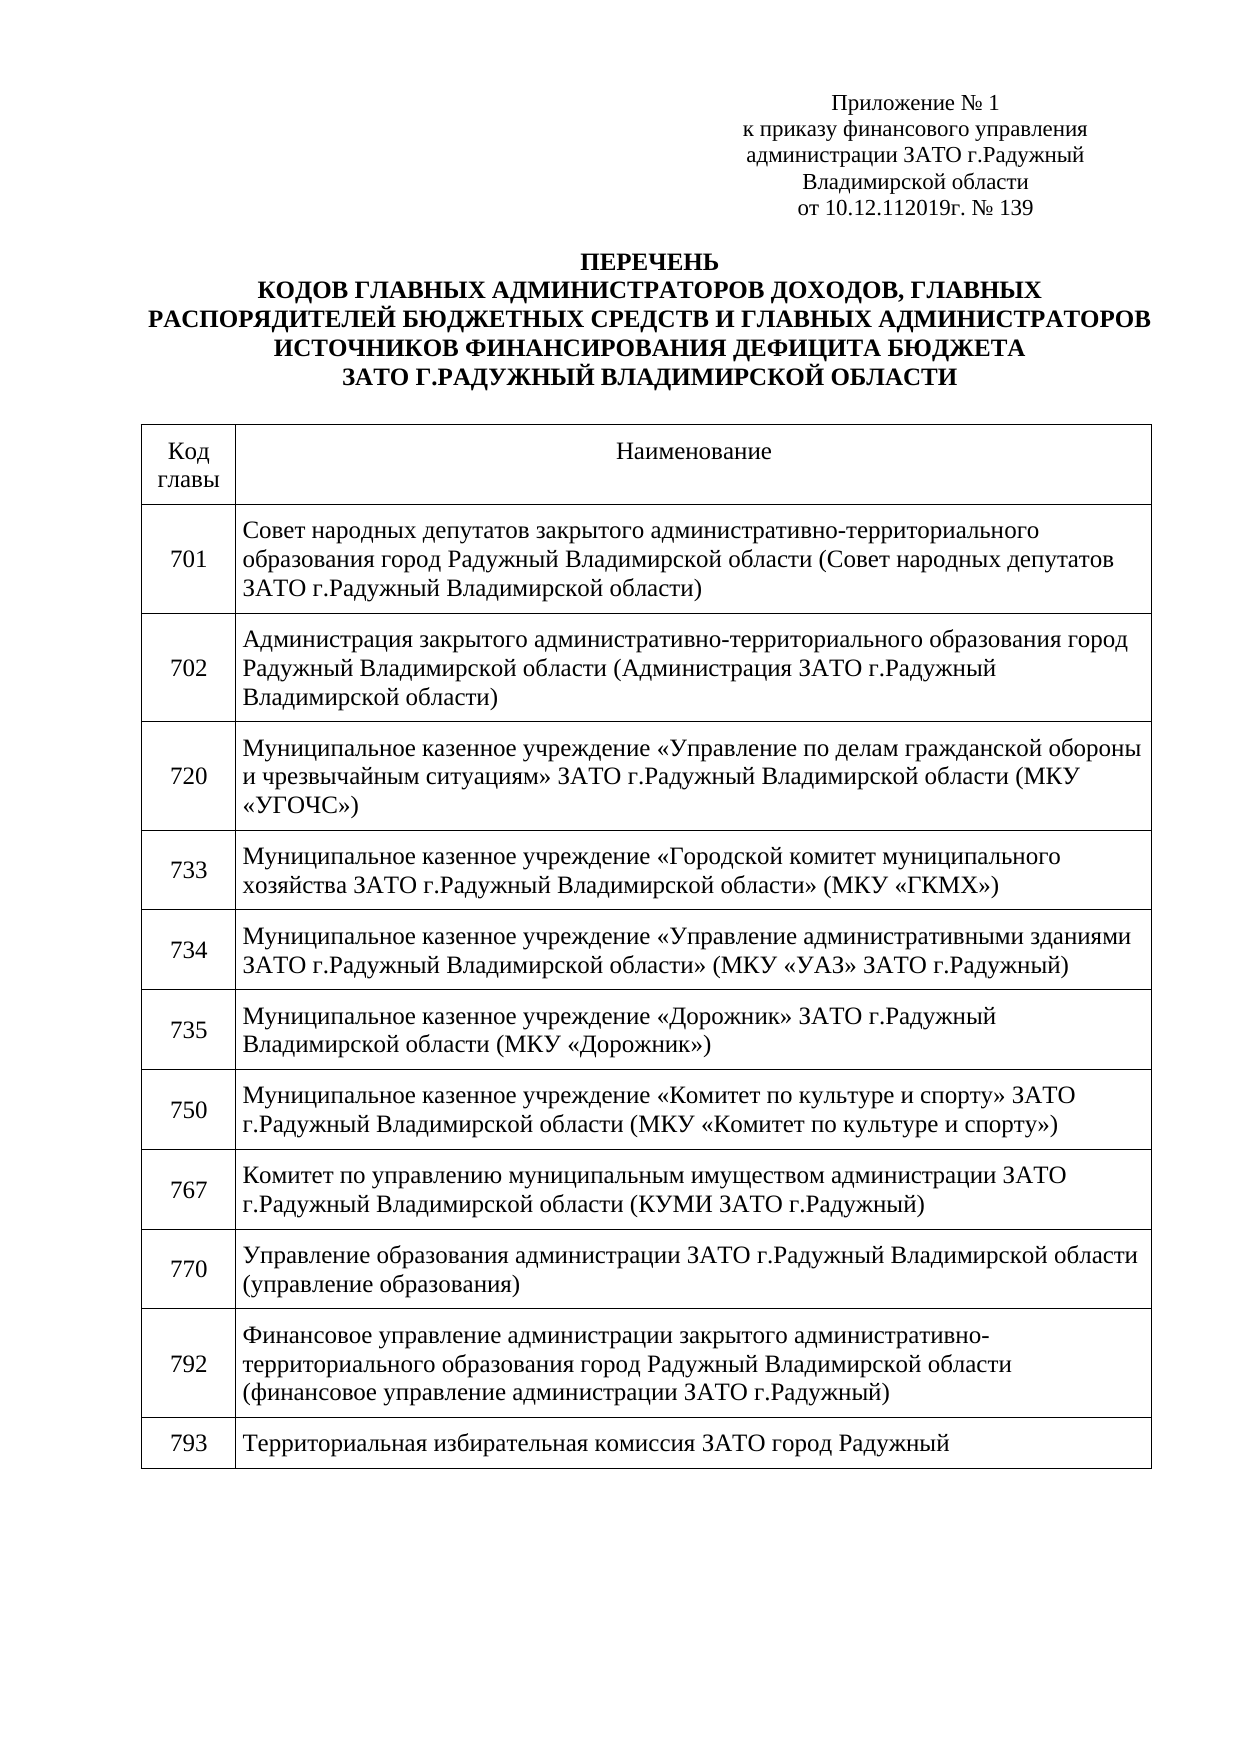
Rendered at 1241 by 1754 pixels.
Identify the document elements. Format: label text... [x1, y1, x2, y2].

table_cell 701 [142, 505, 235, 612]
table_cell 767 [142, 1150, 235, 1228]
title кодов главных администраторов доходов, главных распорядителей бюджетных средств и главных администраторов источников финансирования дефицита бюджета [148, 276, 1152, 362]
table_cell 733 [142, 831, 235, 909]
table_cell 792 [142, 1309, 235, 1417]
table_cell Муниципальное казенное учреждение «Комитет по культуре и спорту» ЗАТО г.Радужный Владимирской области (МКУ «Комитет по культуре и спорту») [236, 1070, 1151, 1149]
table_cell Управление образования администрации ЗАТО г.Радужный Владимирской области (управление образования) [236, 1230, 1151, 1308]
table_cell Муниципальное казенное учреждение «Дорожник» ЗАТО г.Радужный Владимирской области (МКУ «Дорожник») [236, 990, 1151, 1069]
table_header Код главы [142, 425, 235, 504]
text Приложение № 1 [679, 89, 1152, 115]
table_cell Финансовое управление администрации закрытого административно-территориального образования город Радужный Владимирской области (финансовое управление администрации ЗАТО г.Радужный) [236, 1309, 1151, 1417]
table_cell 770 [142, 1230, 235, 1308]
text к приказу финансового управления администрации ЗАТО г.Радужный Владимирской области [679, 115, 1152, 194]
table_header Наименование [236, 425, 1151, 504]
table_cell Муниципальное казенное учреждение «Городской комитет муниципального хозяйства ЗАТО г.Радужный Владимирской области» (МКУ «ГКМХ») [236, 831, 1151, 909]
table_cell Администрация закрытого административно-территориального образования город Радужный Владимирской области (Администрация ЗАТО г.Радужный Владимирской области) [236, 614, 1151, 721]
title ЗАТО г.Радужный Владимирской области [148, 362, 1152, 391]
table_cell Муниципальное казенное учреждение «Управление по делам гражданской обороны и чрезвычайным ситуациям» ЗАТО г.Радужный Владимирской области (МКУ «УГОЧС») [236, 722, 1151, 829]
title Перечень [148, 247, 1152, 276]
table_cell Территориальная избирательная комиссия ЗАТО город Радужный [236, 1418, 1151, 1468]
table_cell 734 [142, 910, 235, 989]
table_cell Комитет по управлению муниципальным имуществом администрации ЗАТО г.Радужный Владимирской области (КУМИ ЗАТО г.Радужный) [236, 1150, 1151, 1228]
table_cell Муниципальное казенное учреждение «Управление административными зданиями ЗАТО г.Радужный Владимирской области» (МКУ «УАЗ» ЗАТО г.Радужный) [236, 910, 1151, 989]
table_cell Совет народных депутатов закрытого административно-территориального образования город Радужный Владимирской области (Совет народных депутатов ЗАТО г.Радужный Владимирской области) [236, 505, 1151, 612]
table_cell 793 [142, 1418, 235, 1468]
table_cell 735 [142, 990, 235, 1069]
table_cell 720 [142, 722, 235, 829]
table_cell 750 [142, 1070, 235, 1149]
text от 10.12.112019г. № 139 [679, 194, 1152, 220]
table_cell 702 [142, 614, 235, 721]
